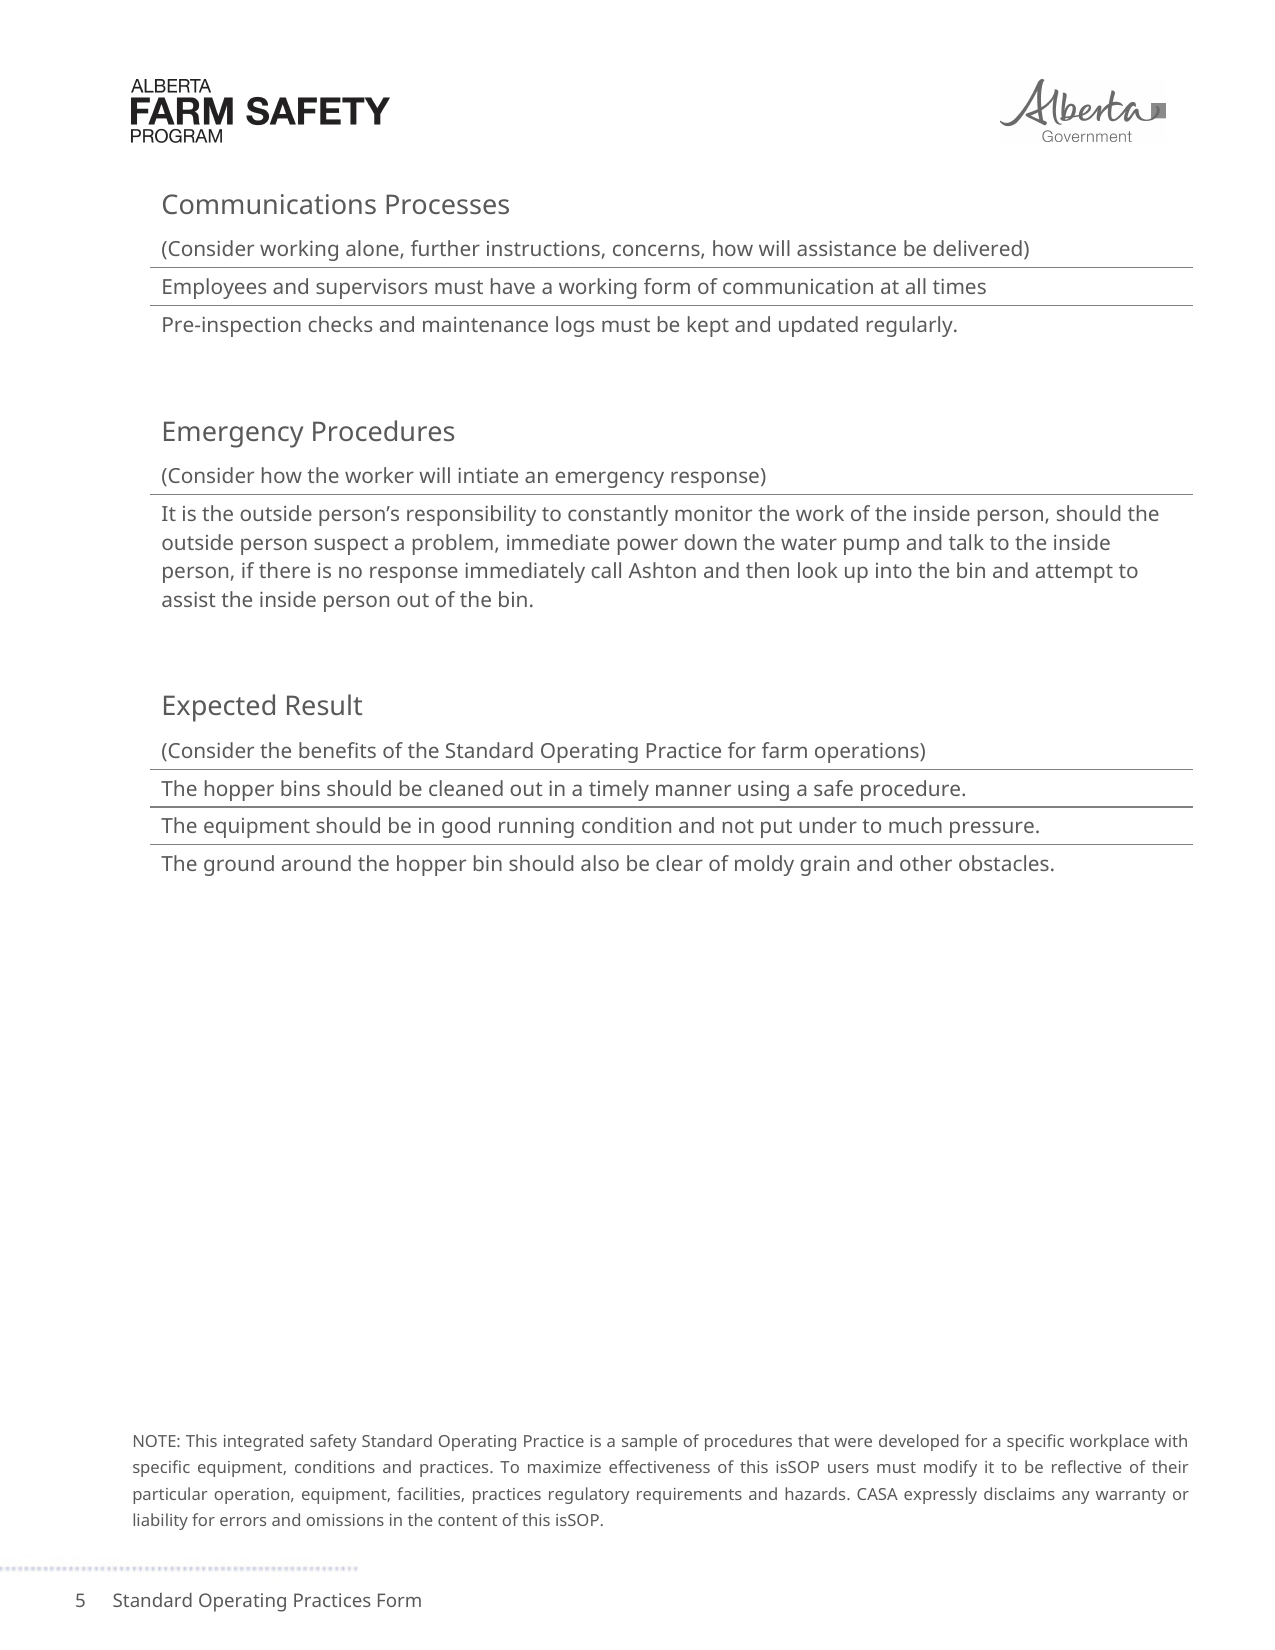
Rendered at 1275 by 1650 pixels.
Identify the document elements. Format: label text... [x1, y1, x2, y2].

table_cell It is the outside person’s responsibility to constantly monitor the work of the inside person, should the outside person suspect a problem, immediate power down the water pump and talk to the inside person, if there is no response immediately call Ashton and then look up into the bin and attempt to assist the inside person out of the bin. [150, 495, 1192, 617]
table_header Emergency Procedures (Consider how the worker will intiate an emergency response) [150, 400, 1192, 494]
picture [1000, 79, 1166, 142]
picture [0, 1555, 368, 1582]
table_cell Employees and supervisors must have a working form of communication at all times [150, 268, 1192, 305]
table_header Communications Processes (Consider working alone, further instructions, concerns, how will assistance be delivered) [150, 173, 1192, 267]
table_cell The ground around the hopper bin should also be clear of moldy grain and other obstacles. [150, 845, 1192, 882]
table_cell The hopper bins should be cleaned out in a timely manner using a safe procedure. [150, 770, 1192, 806]
table_header Expected Result (Consider the benefits of the Standard Operating Practice for farm operations) [150, 674, 1192, 769]
table_cell The equipment should be in good running condition and not put under to much pressure. [150, 808, 1192, 844]
picture [131, 79, 390, 143]
table_cell Pre-inspection checks and maintenance logs must be kept and updated regularly. [150, 306, 1192, 343]
